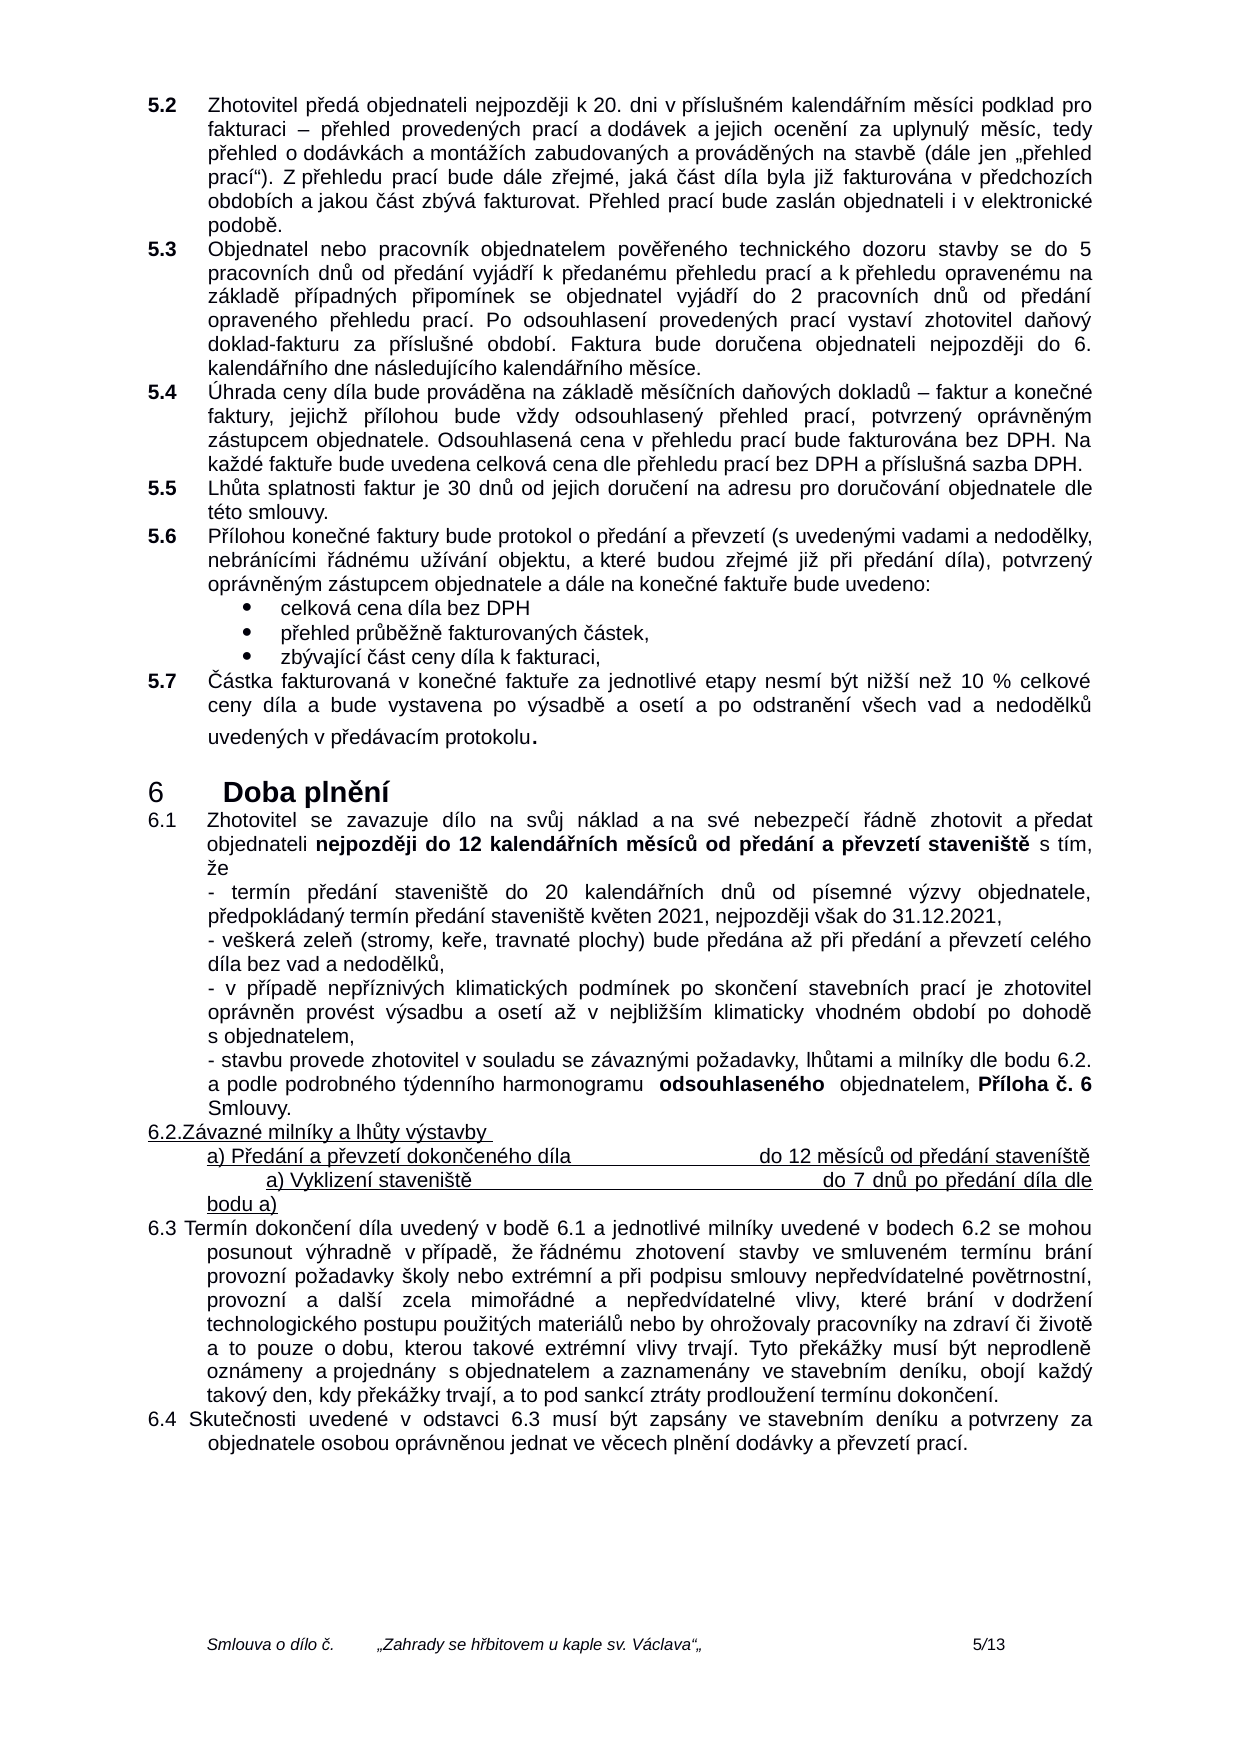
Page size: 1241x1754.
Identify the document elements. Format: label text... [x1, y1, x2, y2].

list přehled průběžně fakturovaných částek, [243, 620, 1093, 645]
text a) Vyklizení staveniště do 7 dnů po předání díla dle bodu a) [207, 1168, 1093, 1216]
subtitle 6.4 Skutečnosti uvedené v odstavci 6.3 musí být zapsány ve stavebním deníku a potvrzeny za objednatele osobou oprávněnou jednat ve věcech plnění dodávky a převzetí prací. [148, 1407, 1093, 1455]
subtitle - v případě nepříznivých klimatických podmínek po skončení stavebních prací je zhotovitel oprávněn provést výsadbu a osetí až v nejbližším klimaticky vhodném období po dohodě s objednatelem, [208, 976, 1093, 1048]
subtitle Lhůta splatnosti faktur je 30 dnů od jejich doručení na adresu pro doručování objednatele dle této smlouvy. [148, 476, 1093, 524]
subtitle Úhrada ceny díla bude prováděna na základě měsíčních daňových dokladů – faktur a konečné faktury, jejichž přílohou bude vždy odsouhlasený přehled prací, potvrzený oprávněným zástupcem objednatele. Odsouhlasená cena v přehledu prací bude fakturována bez DPH. Na každé faktuře bude uvedena celková cena dle přehledu prací bez DPH a příslušná sazba DPH. [148, 380, 1093, 476]
subtitle 6.1 Zhotovitel se zavazuje dílo na svůj náklad a na své nebezpečí řádně zhotovit a předat objednateli nejpozději do 12 kalendářních měsíců od předání a převzetí staveniště s tím, že [148, 808, 1093, 880]
subtitle Přílohou konečné faktury bude protokol o předání a převzetí (s uvedenými vadami a nedodělky, nebránícími řádnému užívání objektu, a které budou zřejmé již při předání díla), potvrzený oprávněným zástupcem objednatele a dále na konečné faktuře bude uvedeno: [148, 524, 1093, 596]
list zbývající část ceny díla k fakturaci, [243, 645, 1093, 669]
list celková cena díla bez DPH [243, 596, 1093, 620]
subtitle 6.2.Závazné milníky a lhůty výstavby [148, 1120, 1093, 1144]
subtitle Částka fakturovaná v konečné faktuře za jednotlivé etapy nesmí být nižší než 10 % celkové ceny díla a bude vystavena po výsadbě a osetí a po odstranění všech vad a nedodělků uvedených v předávacím protokolu. [148, 669, 1093, 751]
subtitle Objednatel nebo pracovník objednatelem pověřeného technického dozoru stavby se do 5 pracovních dnů od předání vyjádří k předanému přehledu prací a k přehledu opravenému na základě případných připomínek se objednatel vyjádří do 2 pracovních dnů od předání opraveného přehledu prací. Po odsouhlasení provedených prací vystaví zhotovitel daňový doklad-fakturu za příslušné období. Faktura bude doručena objednateli nejpozději do 6. kalendářního dne následujícího kalendářního měsíce. [148, 236, 1093, 380]
text a) Předání a převzetí dokončeného díla do 12 měsíců od předání staveníště [148, 1144, 1093, 1168]
subtitle 6.3 Termín dokončení díla uvedený v bodě 6.1 a jednotlivé milníky uvedené v bodech 6.2 se mohou posunout výhradně v případě, že řádnému zhotovení stavby ve smluveném termínu brání provozní požadavky školy nebo extrémní a při podpisu smlouvy nepředvídatelné povětrnostní, provozní a další zcela mimořádné a nepředvídatelné vlivy, které brání v dodržení technologického postupu použitých materiálů nebo by ohrožovaly pracovníky na zdraví či životě a to pouze o dobu, kterou takové extrémní vlivy trvají. Tyto překážky musí být neprodleně oznámeny a projednány s objednatelem a zaznamenány ve stavebním deníku, obojí každý takový den, kdy překážky trvají, a to pod sankcí ztráty prodloužení termínu dokončení. [148, 1216, 1093, 1407]
subtitle 6 Doba plnění [148, 775, 1093, 808]
subtitle - stavbu provede zhotovitel v souladu se závaznými požadavky, lhůtami a milníky dle bodu 6.2. a podle podrobného týdenního harmonogramu odsouhlaseného objednatelem, Příloha č. 6 Smlouvy. [208, 1048, 1093, 1120]
subtitle Zhotovitel předá objednateli nejpozději k 20. dni v příslušném kalendářním měsíci podklad pro fakturaci – přehled provedených prací a dodávek a jejich ocenění za uplynulý měsíc, tedy přehled o dodávkách a montážích zabudovaných a prováděných na stavbě (dále jen „přehled prací“). Z přehledu prací bude dále zřejmé, jaká část díla byla již fakturována v předchozích obdobích a jakou část zbývá fakturovat. Přehled prací bude zaslán objednateli i v elektronické podobě. [148, 93, 1093, 236]
subtitle - veškerá zeleň (stromy, keře, travnaté plochy) bude předána až při předání a převzetí celého díla bez vad a nedodělků, [208, 928, 1093, 976]
subtitle - termín předání staveniště do 20 kalendářních dnů od písemné výzvy objednatele, předpokládaný termín předání staveniště květen 2021, nejpozději však do 31.12.2021, [208, 880, 1093, 928]
